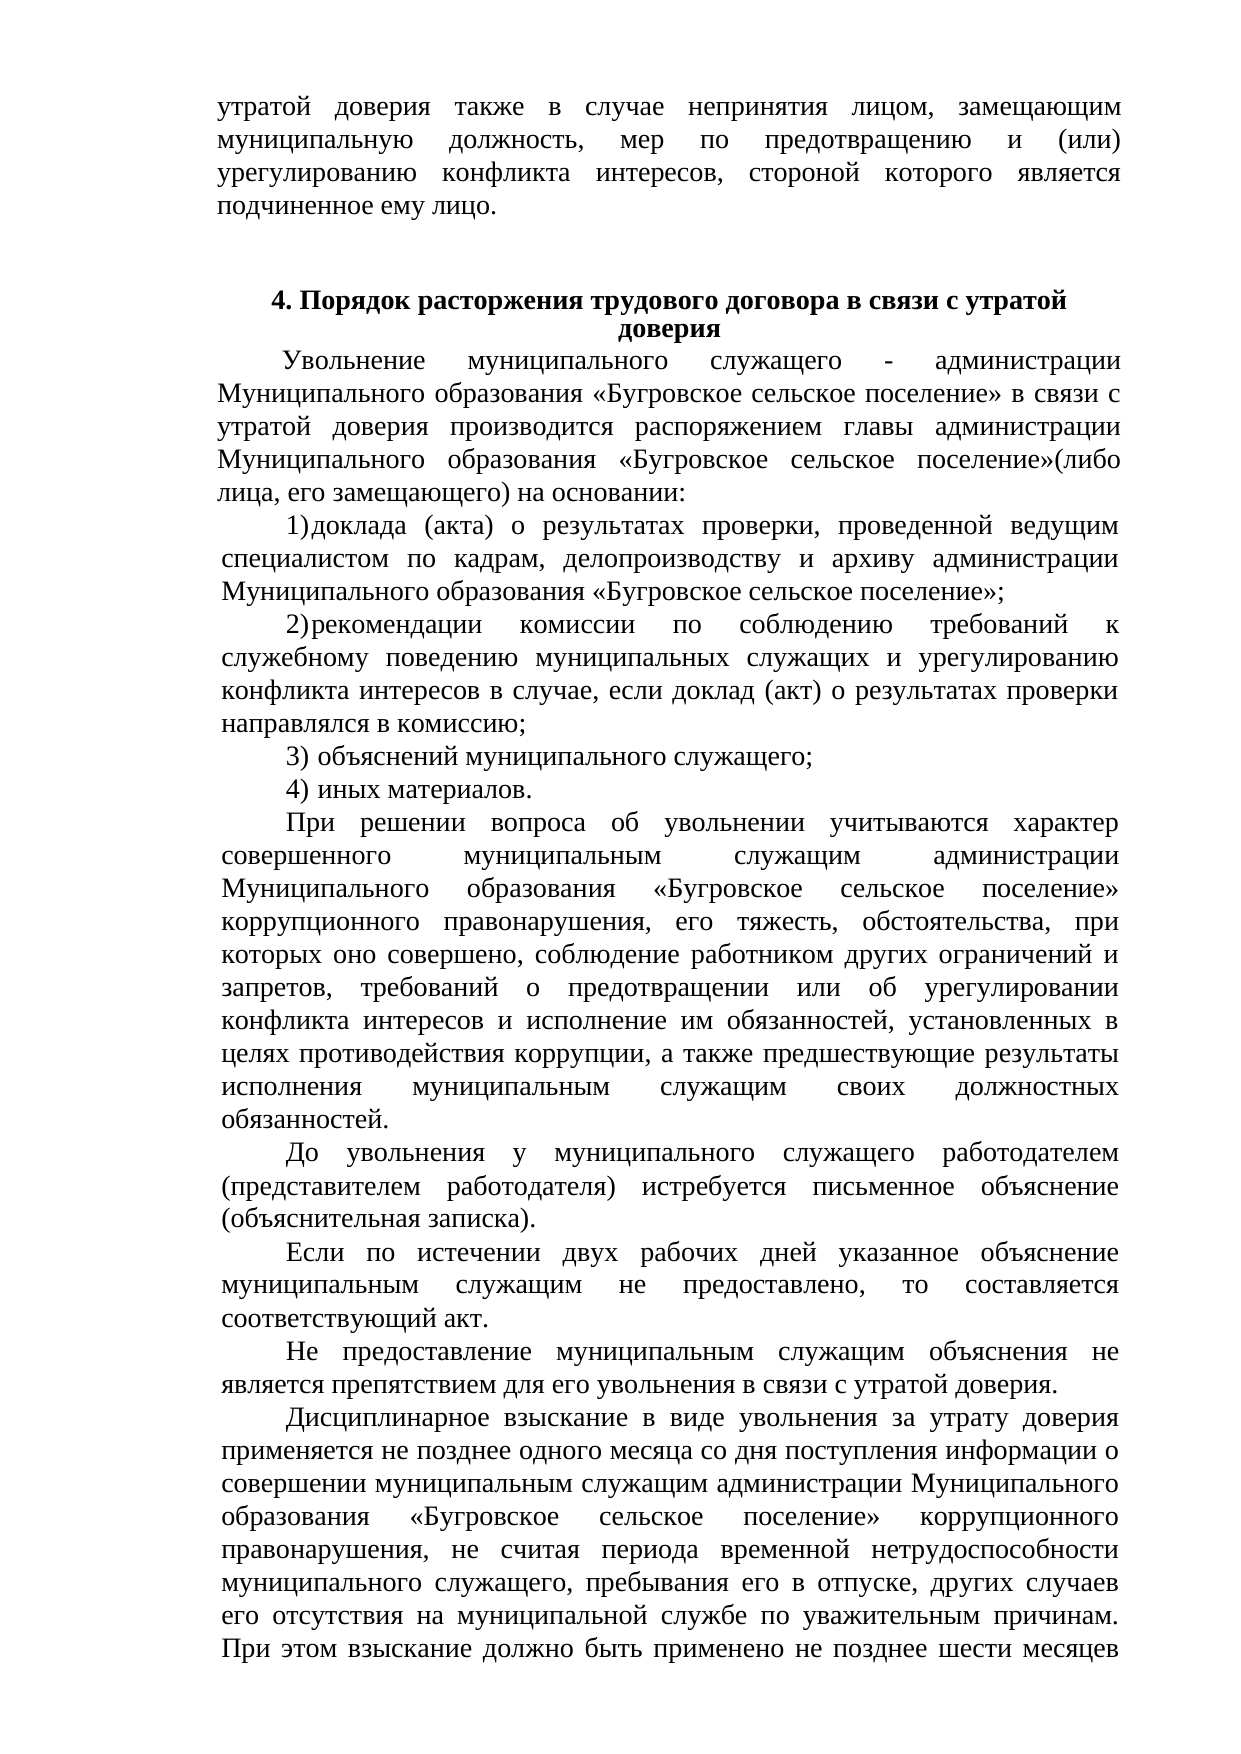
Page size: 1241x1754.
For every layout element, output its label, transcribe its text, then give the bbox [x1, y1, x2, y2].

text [221, 1400, 1120, 1664]
list рекомендации комиссии по соблюдению требований к служебному поведению муниципальных служащих и урегулированию конфликта интересов в случае, если доклад (акт) о результатах проверки направлялся в комиссию; [221, 607, 1120, 739]
list иных материалов. [221, 772, 1122, 805]
text До увольнения у муниципального служащего работодателем (представителем работодателя) истребуется письменное объяснение (объяснительная записка). [221, 1136, 1120, 1234]
list доклада (акта) о результатах проверки, проведенной ведущим специалистом по кадрам, делопроизводству и архиву администрации Муниципального образования «Бугровское сельское поселение»; [221, 508, 1120, 607]
text Если по истечении двух рабочих дней указанное объяснение муниципальным служащим не предоставлено, то составляется соответствующий акт. [221, 1234, 1120, 1334]
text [217, 89, 1122, 221]
text При решении вопроса об увольнении учитываются характер совершенного муниципальным служащим администрации Муниципального образования «Бугровское сельское поселение» коррупционного правонарушения, его тяжесть, обстоятельства, при которых оно совершено, соблюдение работником других ограничений и запретов, требований о предотвращении или об урегулировании конфликта интересов и исполнение им обязанностей, установленных в целях противодействия коррупции, а также предшествующие результаты исполнения муниципальным служащим своих должностных обязанностей. [221, 805, 1120, 1136]
text 4. Порядок расторжения трудового договора в связи с утратой доверия [217, 287, 1122, 343]
text Не предоставление муниципальным служащим объяснения не является препятствием для его увольнения в связи с утратой доверия. [221, 1334, 1120, 1400]
list объяснений муниципального служащего; [221, 739, 1122, 772]
text Увольнение муниципального служащего - администрации Муниципального образования «Бугровское сельское поселение» в связи с утратой доверия производится распоряжением главы администрации Муниципального образования «Бугровское сельское поселение»(либо лица, его замещающего) на основании: [217, 343, 1122, 508]
